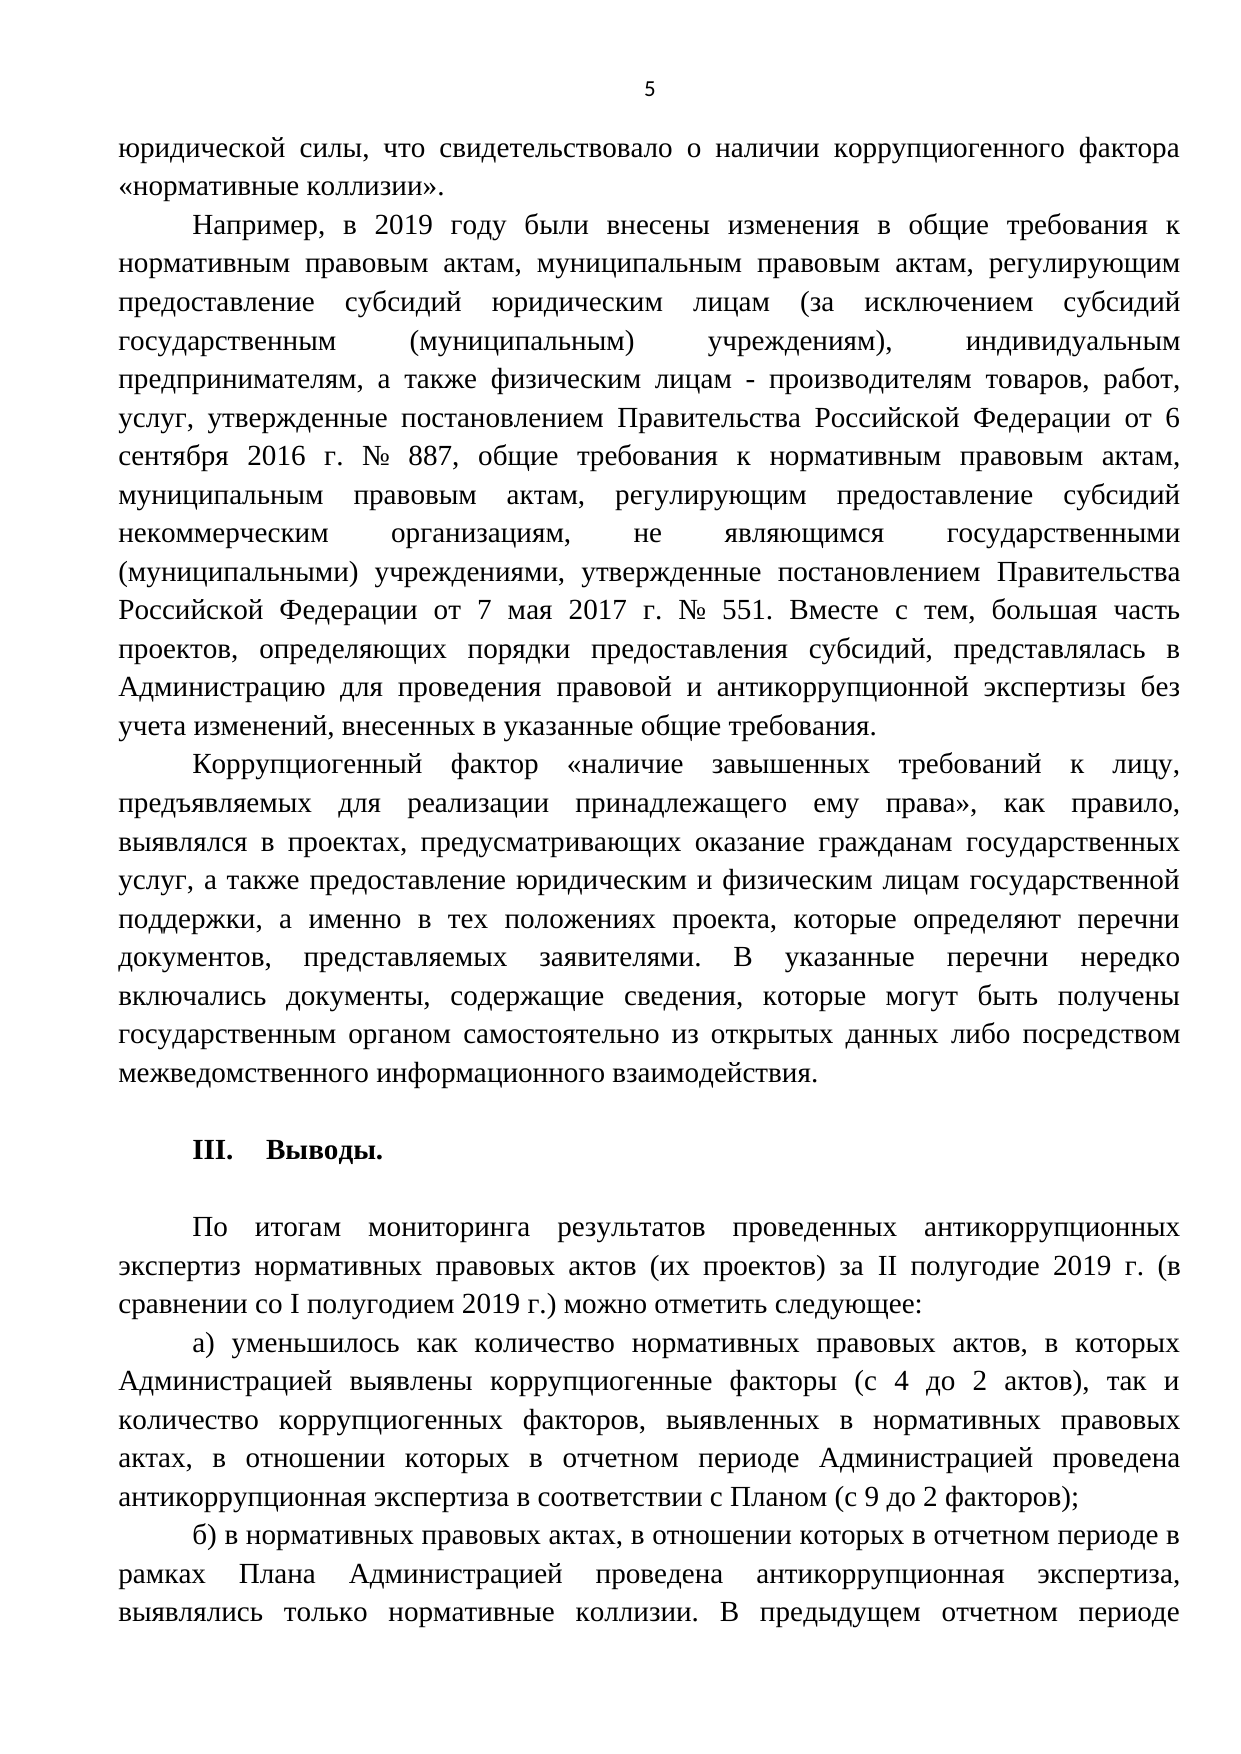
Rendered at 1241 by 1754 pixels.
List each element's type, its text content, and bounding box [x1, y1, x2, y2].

text По итогам мониторинга результатов проведенных антикоррупционных экспертиз нормативных правовых актов (их проектов) за II полугодие 2019 г. (в сравнении со I полугодием 2019 г.) можно отметить следующее: [118, 1209, 1181, 1320]
text Коррупциогенный фактор «наличие завышенных требований к лицу, предъявляемых для реализации принадлежащего ему права», как правило, выявлялся в проектах, предусматривающих оказание гражданам государственных услуг, а также предоставление юридическим и физическим лицам государственной поддержки, а именно в тех положениях проекта, которые определяют перечни документов, представляемых заявителями. В указанные перечни нередко включались документы, содержащие сведения, которые могут быть получены государственным органом самостоятельно из открытых данных либо посредством межведомственного информационного взаимодействия. [118, 747, 1181, 1088]
text а) уменьшилось как количество нормативных правовых актов, в которых Администрацией выявлены коррупциогенные факторы (с 4 до 2 актов), так и количество коррупциогенных факторов, выявленных в нормативных правовых актах, в отношении которых в отчетном периоде Администрацией проведена антикоррупционная экспертиза в соответствии с Планом (с 9 до 2 факторов); [118, 1325, 1181, 1512]
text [118, 130, 1181, 202]
list Выводы. [118, 1132, 1181, 1166]
text Например, в 2019 году были внесены изменения в общие требования к нормативным правовым актам, муниципальным правовым актам, регулирующим предоставление субсидий юридическим лицам (за исключением субсидий государственным (муниципальным) учреждениям), индивидуальным предпринимателям, а также физическим лицам - производителям товаров, работ, услуг, утвержденные постановлением Правительства Российской Федерации от 6 сентября 2016 г. № 887, общие требования к нормативным правовым актам, муниципальным правовым актам, регулирующим предоставление субсидий некоммерческим организациям, не являющимся государственными (муниципальными) учреждениями, утвержденные постановлением Правительства Российской Федерации от 7 мая 2017 г. № 551. Вместе с тем, большая часть проектов, определяющих порядки предоставления субсидий, представлялась в Администрацию для проведения правовой и антикоррупционной экспертизы без учета изменений, внесенных в указанные общие требования. [118, 207, 1181, 742]
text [118, 1517, 1181, 1628]
